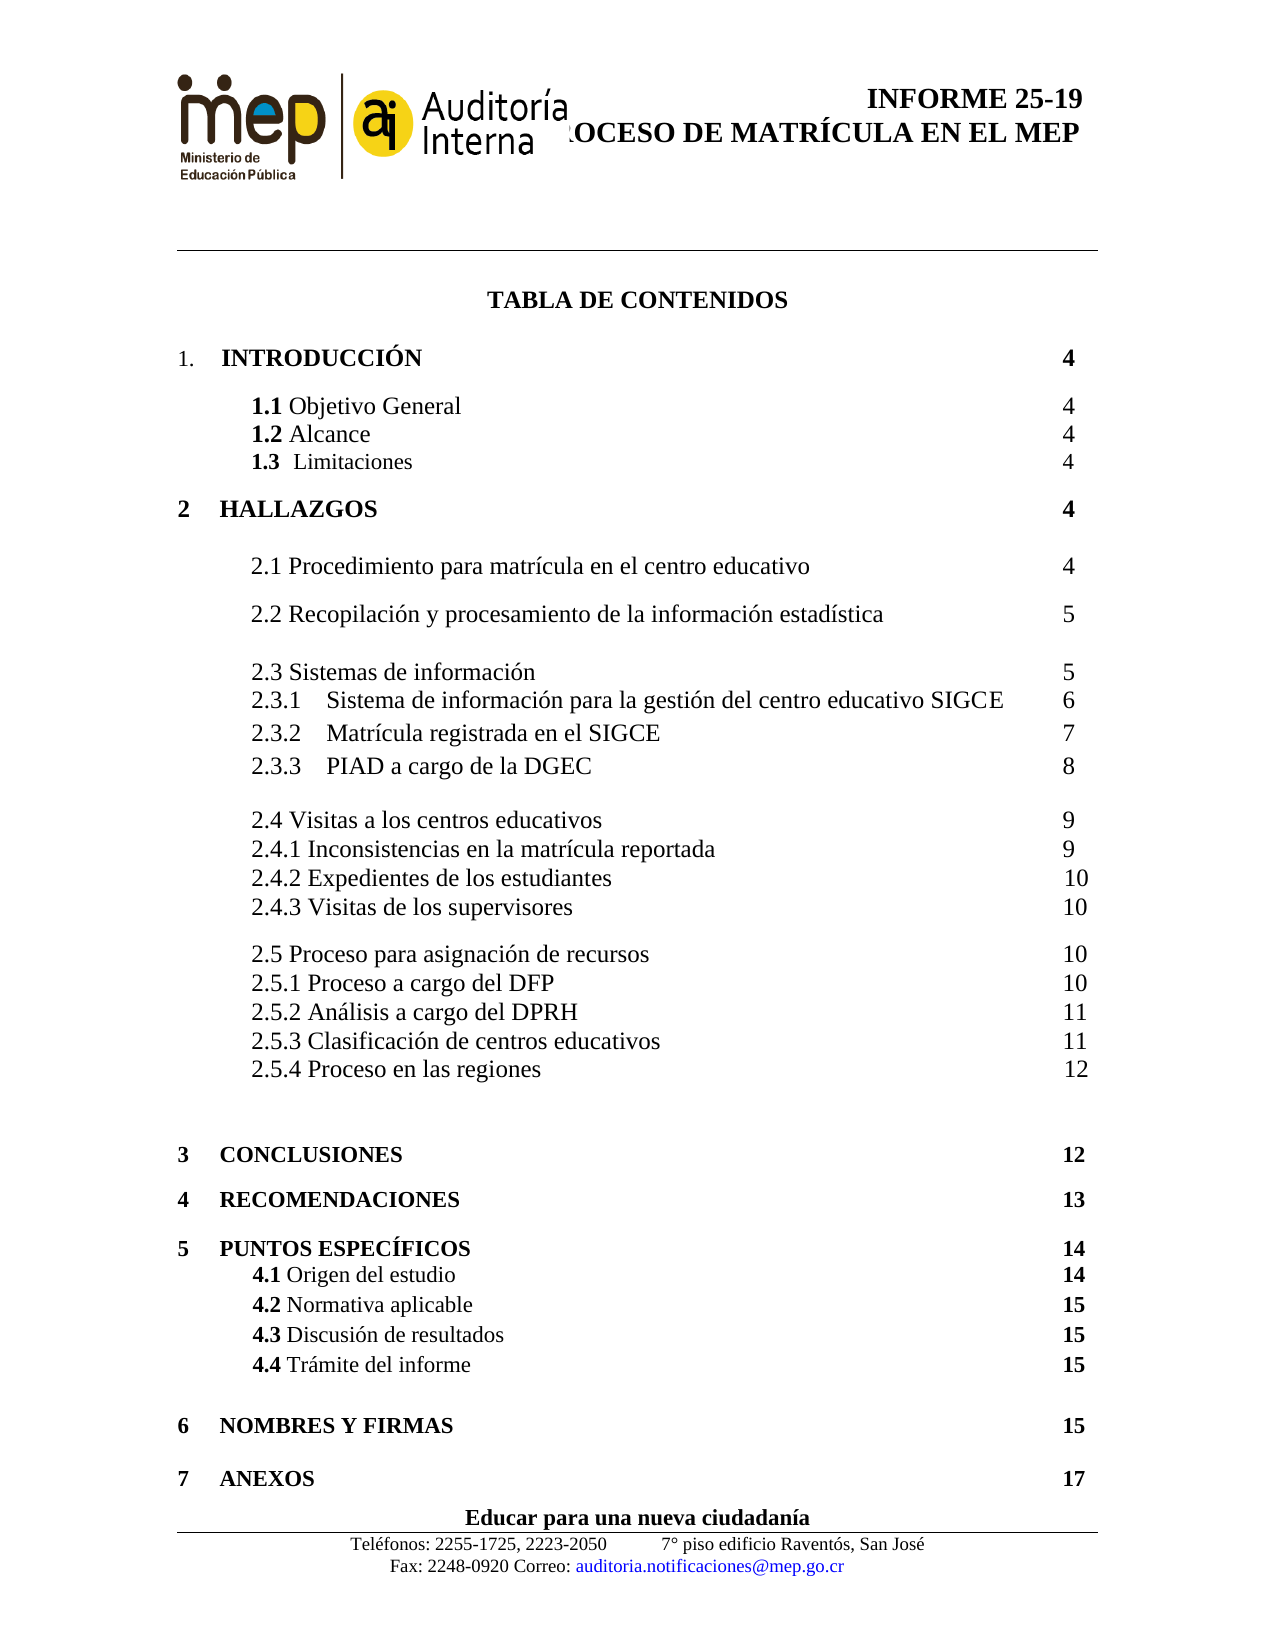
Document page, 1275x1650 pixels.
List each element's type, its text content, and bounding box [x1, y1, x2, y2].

text 2.4.2 Expedientes de los estudiantes 10 [251, 863, 1098, 892]
text 2.5.2 Análisis a cargo del DPRH 11 [177, 997, 1098, 1026]
list CONCLUSIONES 12 [177, 1141, 1098, 1167]
text 2.2 Recopilación y procesamiento de la información estadística 5 [177, 599, 1098, 628]
picture [177, 73, 570, 180]
text 2.5.4 Proceso en las regiones 12 [177, 1054, 1098, 1083]
text 2.4.1 Inconsistencias en la matrícula reportada 9 [251, 834, 1098, 863]
text 2.1 Procedimiento para matrícula en el centro educativo 4 [177, 551, 1098, 580]
list 4.2 Normativa aplicable 15 [252, 1291, 1098, 1317]
text 2.5.3 Clasificación de centros educativos 11 [177, 1026, 1098, 1054]
list 4.4 Trámite del informe 15 [252, 1352, 1098, 1378]
text 2.5.1 Proceso a cargo del DFP 10 [177, 968, 1098, 997]
text TABLA DE CONTENIDOS [177, 285, 1098, 314]
text 1.1 Objetivo General 4 [215, 391, 1098, 419]
list 4.1 Origen del estudio 14 [252, 1261, 1098, 1287]
list HALLAZGOS 4 [177, 494, 1098, 522]
subtitle INTRODUCCIÓN 4 [177, 343, 1098, 372]
text 2.5 Proceso para asignación de recursos 10 [177, 939, 1098, 968]
list Limitaciones 4 [251, 448, 1098, 474]
list Sistema de información para la gestión del centro educativo SIGC E 6 [251, 685, 1098, 714]
list PUNTOS ESPECÍFICOS 14 [177, 1234, 1098, 1261]
list NOMBRES Y FIRMAS 15 [177, 1412, 1098, 1438]
list PIAD a cargo de la DGEC 8 [251, 751, 1098, 780]
text 2.4.3 Visitas de los supervisores 10 [251, 892, 1098, 920]
text 2.3 Sistemas de información 5 [177, 628, 1098, 685]
text 2.4 Visitas a los centros educativos 9 [251, 805, 1098, 834]
list ANEXOS 17 [177, 1465, 1098, 1491]
list RECOMENDACIONES 13 [177, 1186, 1098, 1213]
text 1.2 Alcance 4 [215, 419, 1098, 448]
list Matrícula registrada en el SIGCE 7 [251, 718, 1098, 747]
list 4.3 Discusión de resultados 15 [252, 1321, 1098, 1348]
